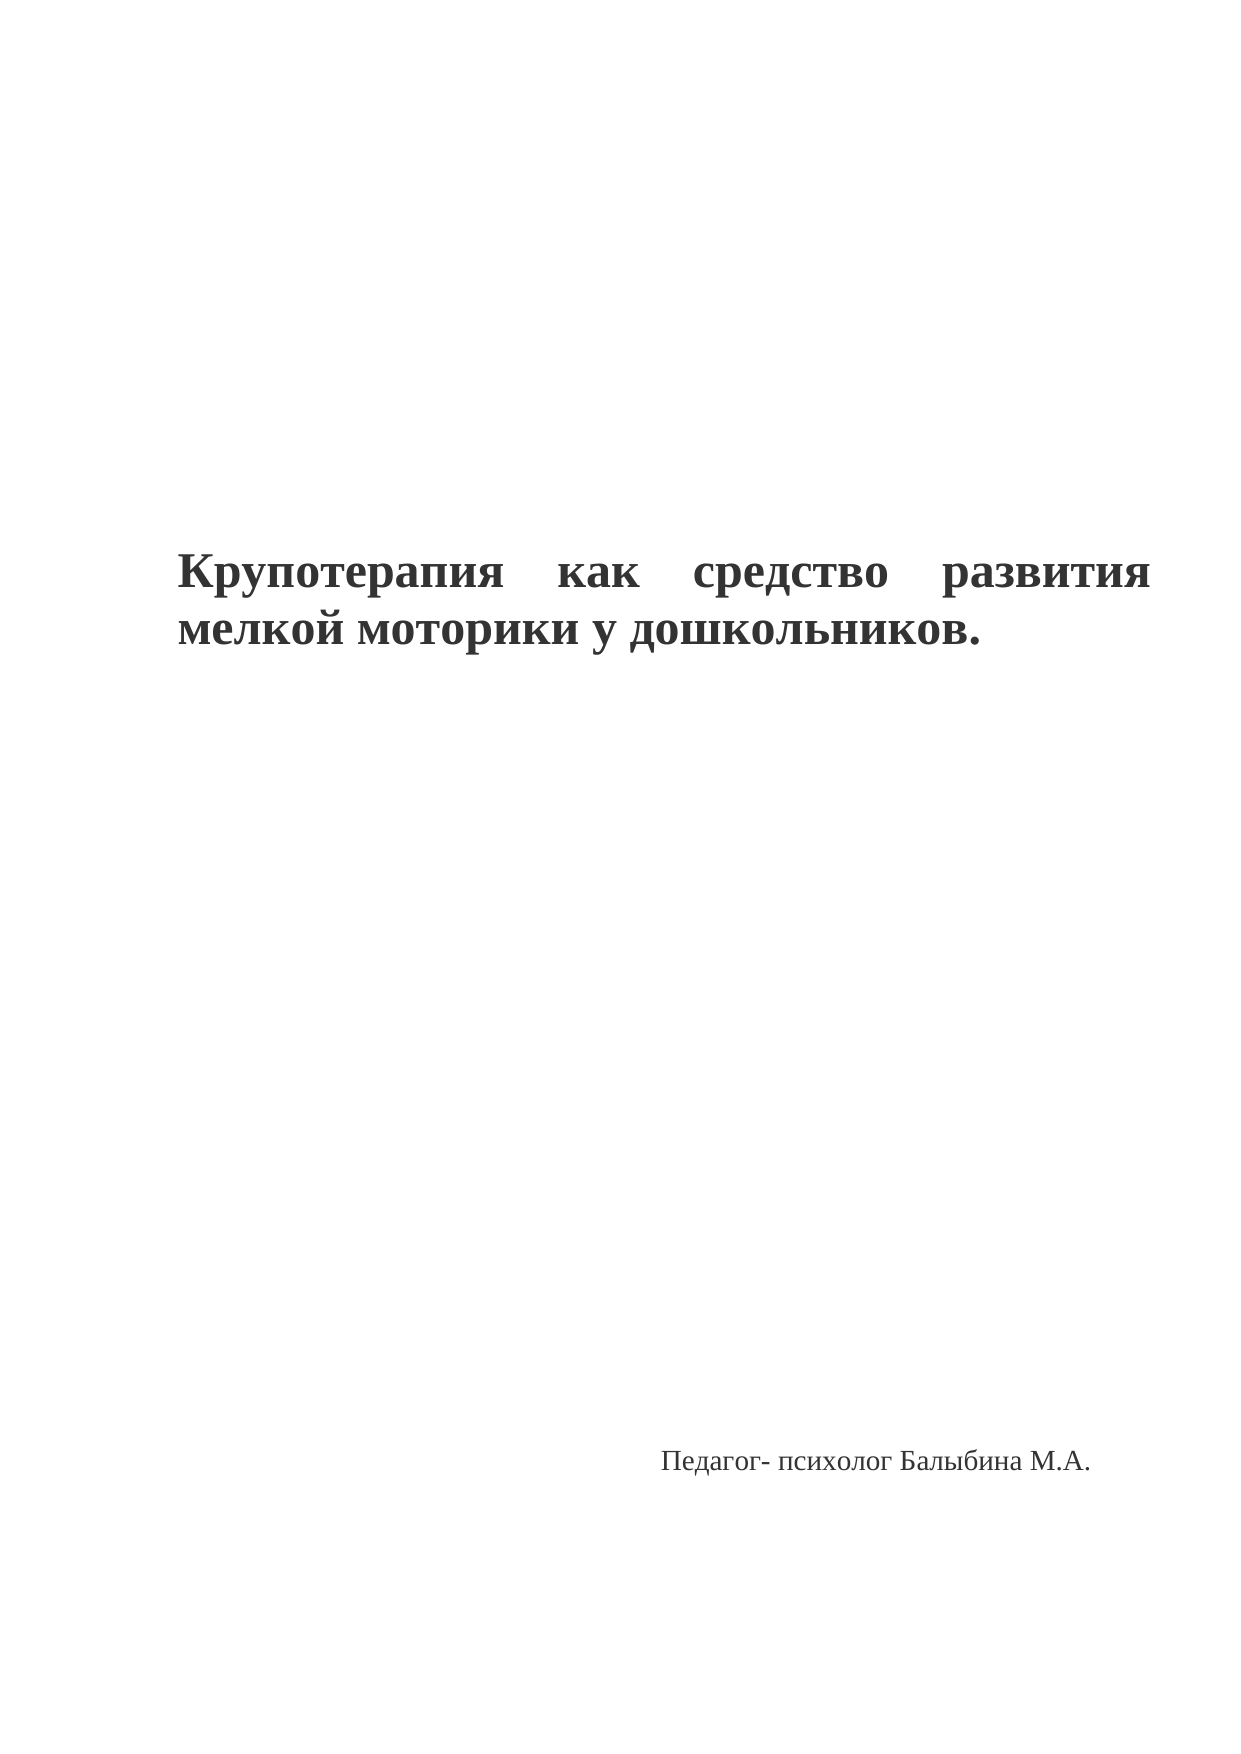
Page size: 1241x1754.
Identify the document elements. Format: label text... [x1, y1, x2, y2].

text Крупотерапия как средство развития мелкой моторики у дошкольников. [177, 540, 1152, 655]
text Педагог- психолог Балыбина М.А. [177, 1443, 1152, 1477]
